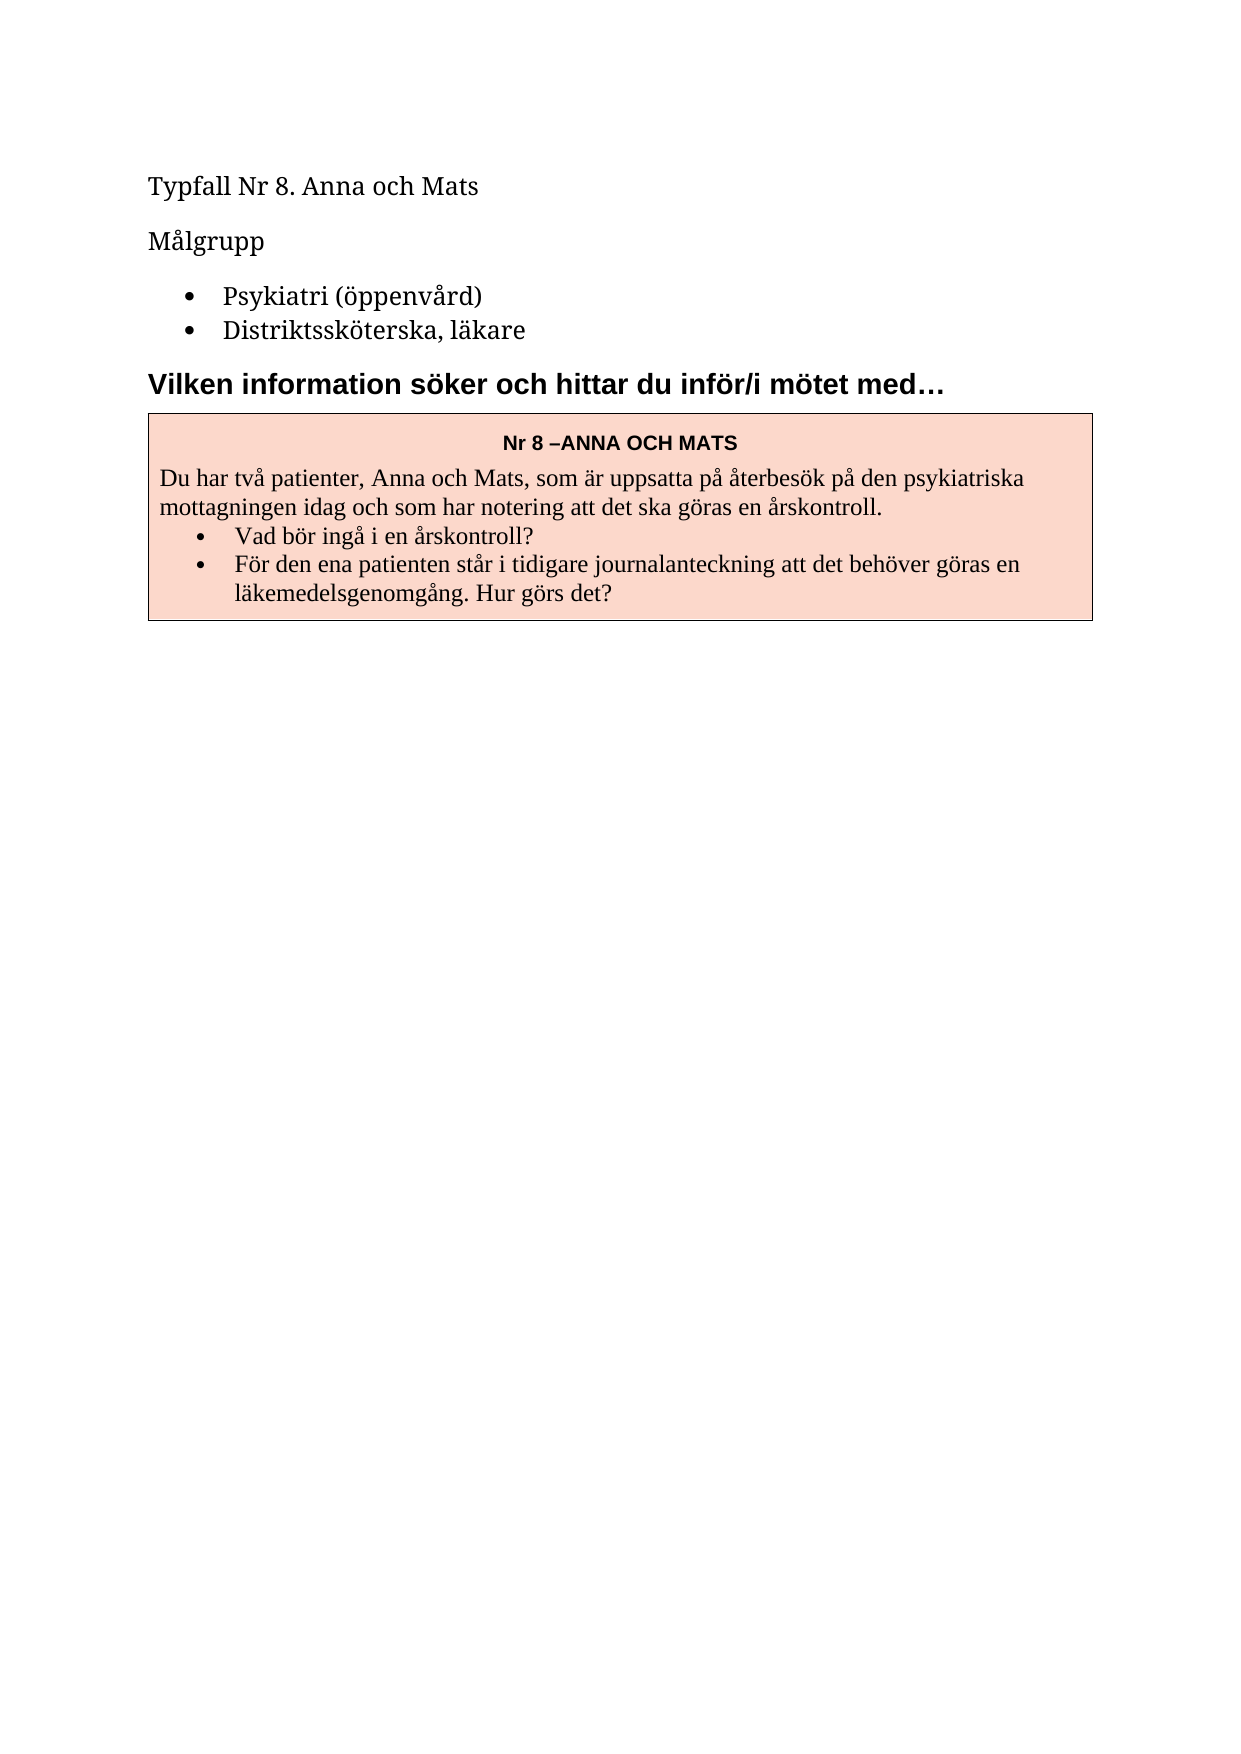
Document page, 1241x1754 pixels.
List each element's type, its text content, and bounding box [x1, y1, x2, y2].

text Typfall Nr 8. Anna och Mats [148, 168, 1093, 202]
list Psykiatri (öppenvård) [185, 278, 1093, 312]
table_header Nr 8 –ANNA OCH MATS Du har två patienter, Anna och Mats, som är uppsatta på återbesök på den psykiatriska mottagningen idag och som har notering att det ska göras en årskontroll. Vad bör ingå i en årskontroll? För den ena patienten står i tidigare journalanteckning att det behöver göras en läkemedelsgenomgång. Hur görs det? [149, 414, 1092, 619]
text Vilken information söker och hittar du inför/i mötet med… [148, 367, 1093, 401]
text Målgrupp [148, 223, 1093, 257]
list Distriktssköterska, läkare [185, 312, 1093, 346]
